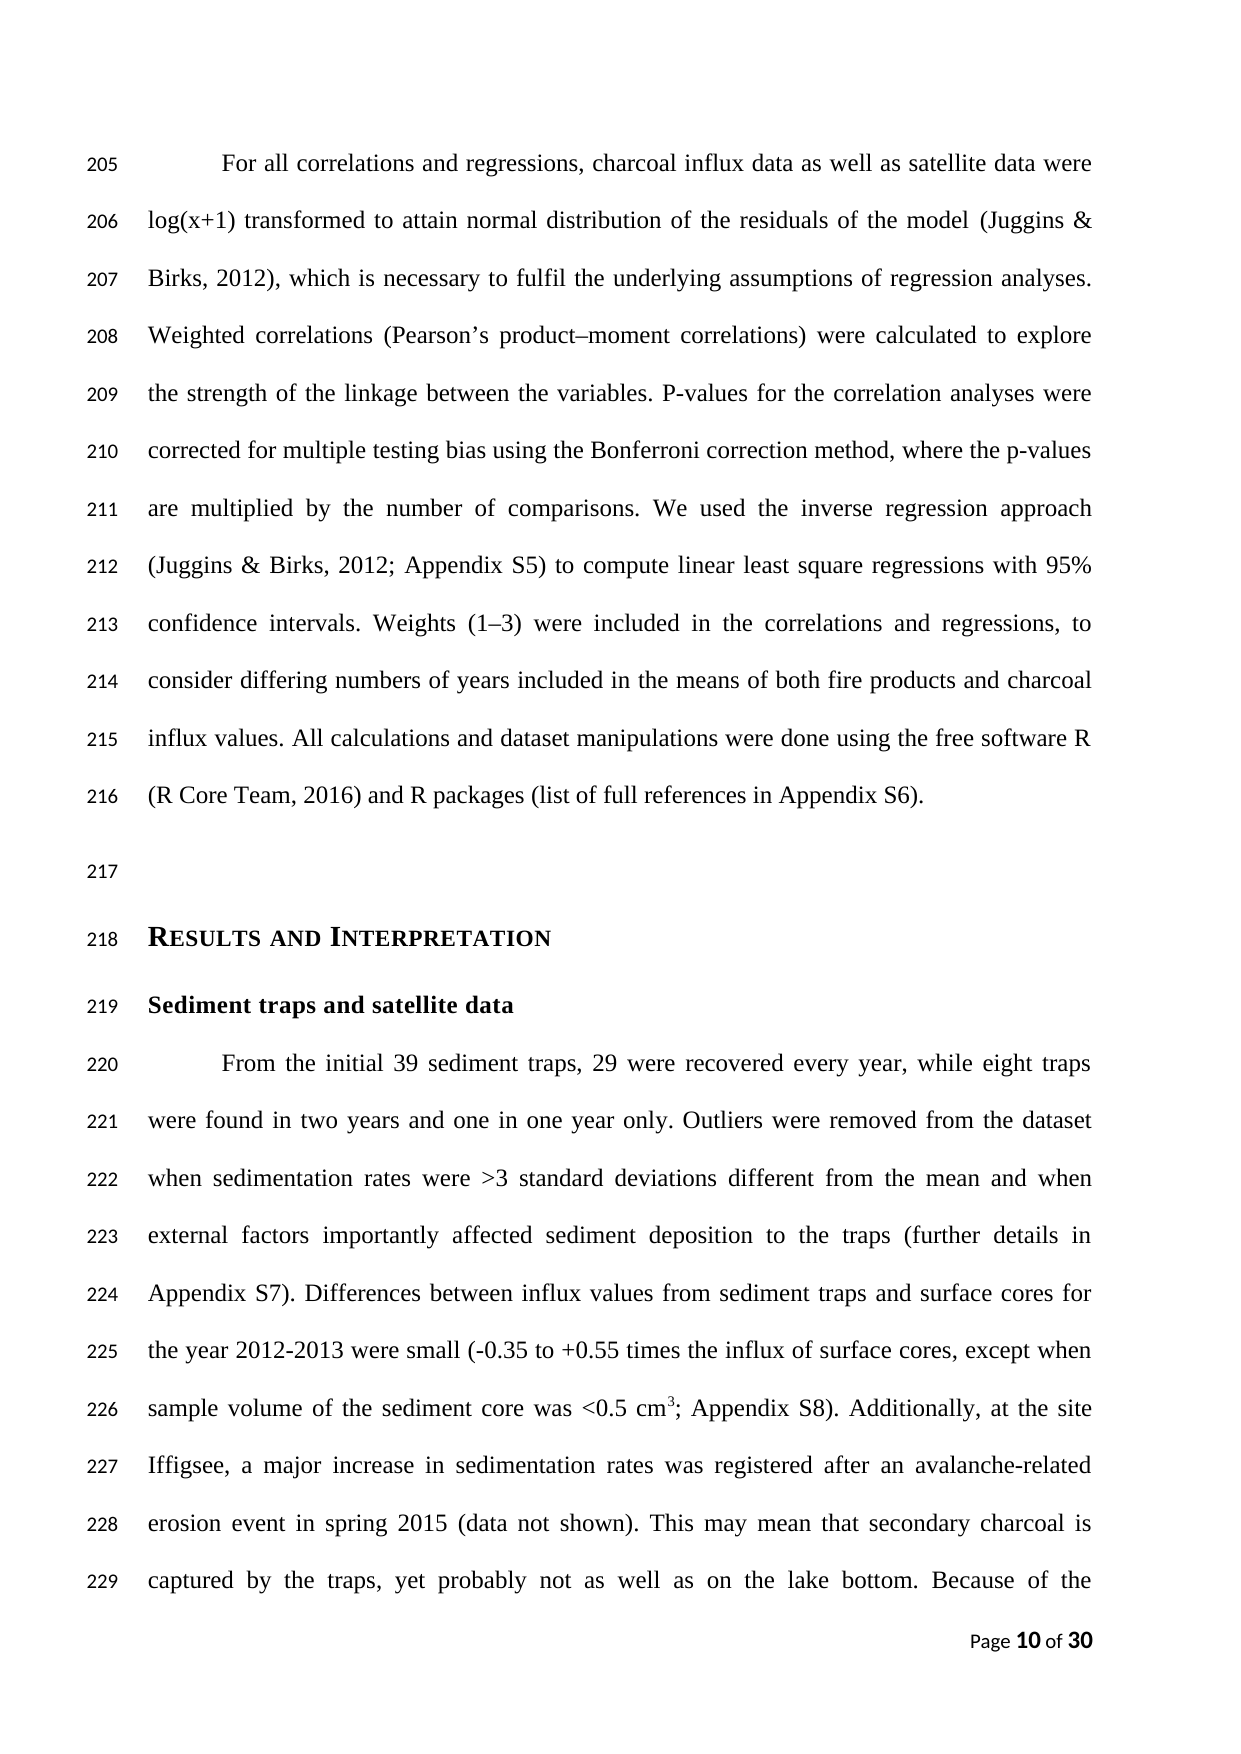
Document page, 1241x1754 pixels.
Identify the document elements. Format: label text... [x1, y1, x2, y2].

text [148, 1048, 1093, 1594]
subtitle Sediment traps and satellite data [148, 990, 1093, 1019]
subtitle Results and Interpretation [148, 919, 1093, 952]
text For all correlations and regressions, charcoal influx data as well as satellite data were log(x+1) transformed to attain normal distribution of the residuals of the model (Juggins & Birks, 2012), which is necessary to fulfil the underlying assumptions of regression analyses. Weighted correlations (Pearson’s product–moment correlations) were calculated to explore the strength of the linkage between the variables. P-values for the correlation analyses were corrected for multiple testing bias using the Bonferroni correction method, where the p-values are multiplied by the number of comparisons. We used the inverse regression approach (Juggins & Birks, 2012; Appendix S5) to compute linear least square regressions with 95% confidence intervals. Weights (1–3) were included in the correlations and regressions, to consider differing numbers of years included in the means of both fire products and charcoal influx values. All calculations and dataset manipulations were done using the free software R (R Core Team, 2016) and R packages (list of full references in Appendix S6). [148, 148, 1093, 809]
